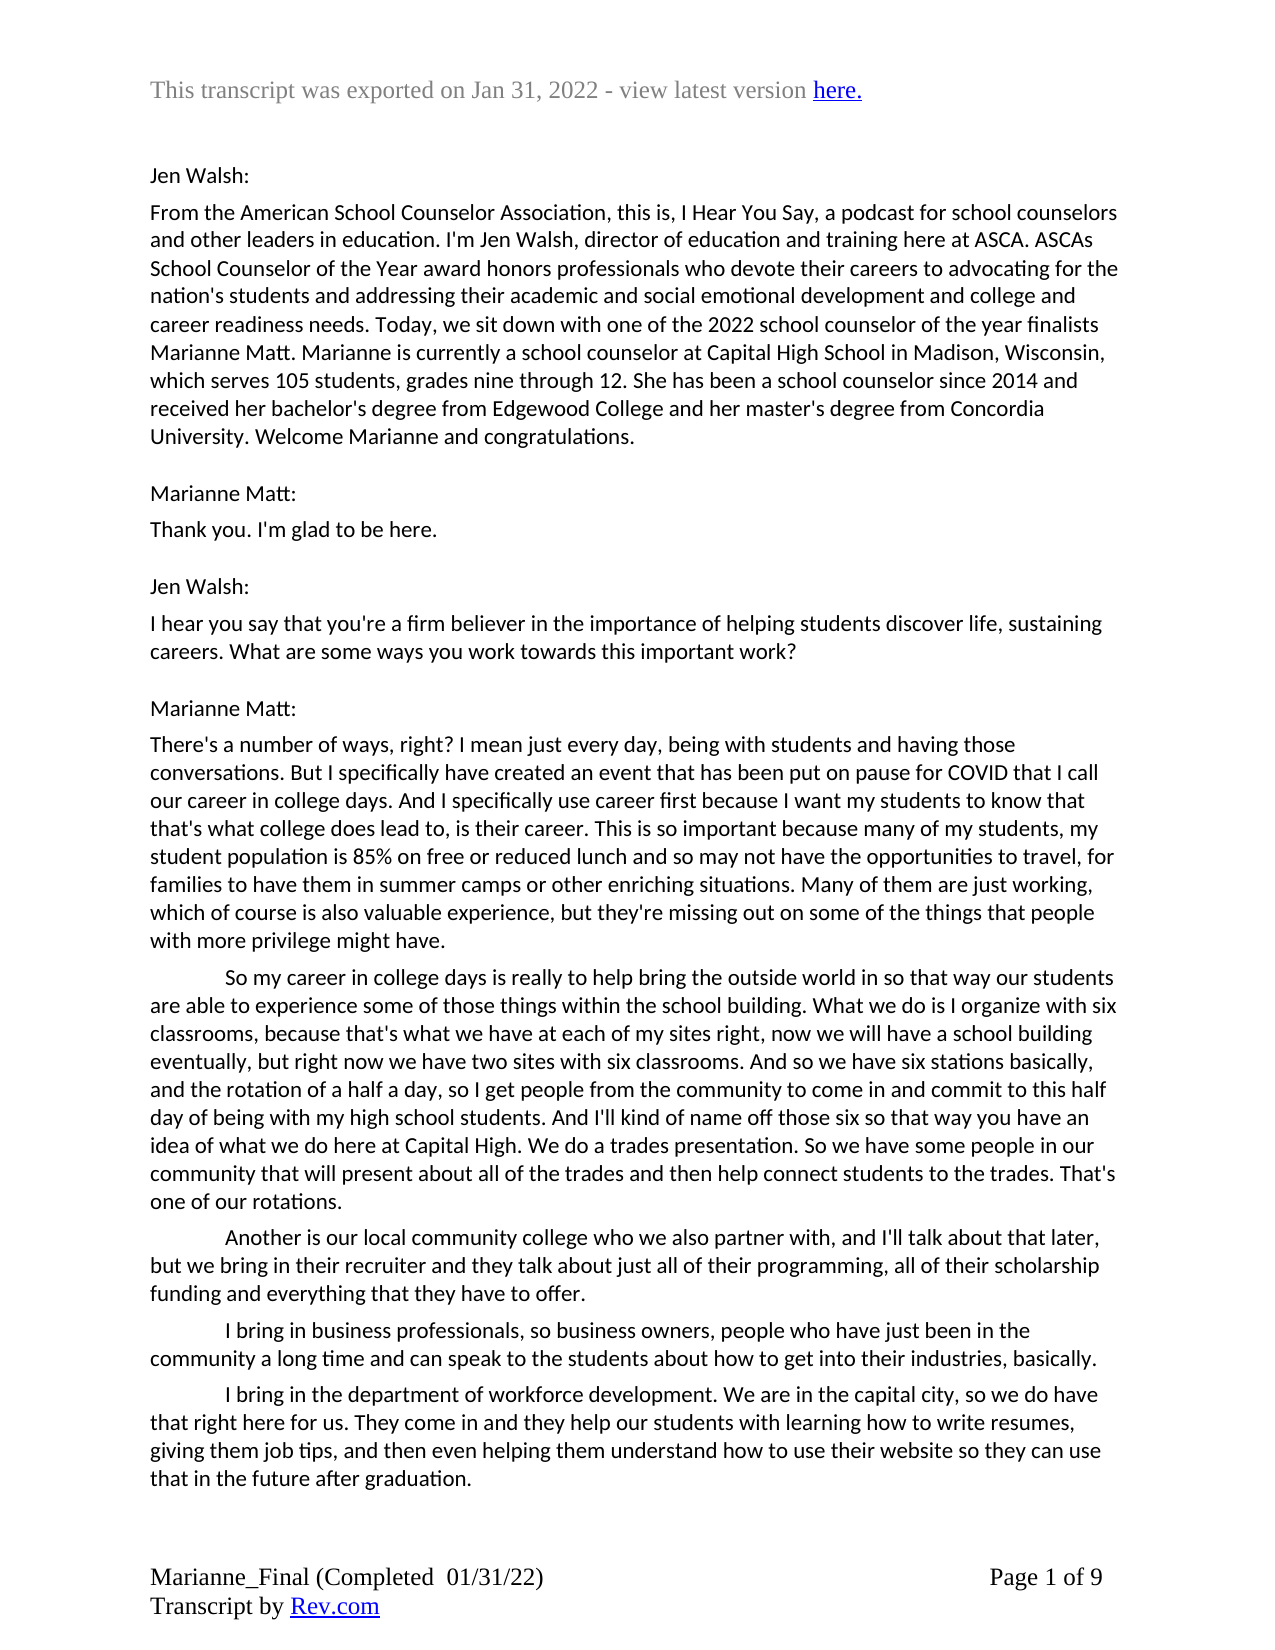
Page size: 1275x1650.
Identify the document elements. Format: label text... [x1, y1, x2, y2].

text From the American School Counselor Association, this is, I Hear You Say, a podcast for school counselors and other leaders in education. I'm Jen Walsh, director of education and training here at ASCA. ASCAs School Counselor of the Year award honors professionals who devote their careers to advocating for the nation's students and addressing their academic and social emotional development and college and career readiness needs. Today, we sit down with one of the 2022 school counselor of the year finalists Marianne Matt. Marianne is currently a school counselor at Capital High School in Madison, Wisconsin, which serves 105 students, grades nine through 12. She has been a school counselor since 2014 and received her bachelor's degree from Edgewood College and her master's degree from Concordia University. Welcome Marianne and congratulations. [150, 198, 1125, 450]
text Jen Walsh: [150, 572, 1125, 601]
text Jen Walsh: [150, 161, 1125, 189]
text I bring in the department of workforce development. We are in the capital city, so we do have that right here for us. They come in and they help our students with learning how to write resumes, giving them job tips, and then even helping them understand how to use their website so they can use that in the future after graduation. [150, 1380, 1125, 1492]
text Marianne Matt: [150, 694, 1125, 722]
text Thank you. I'm glad to be here. [150, 515, 1125, 543]
text So my career in college days is really to help bring the outside world in so that way our students are able to experience some of those things within the school building. What we do is I organize with six classrooms, because that's what we have at each of my sites right, now we will have a school building eventually, but right now we have two sites with six classrooms. And so we have six stations basically, and the rotation of a half a day, so I get people from the community to come in and commit to this half day of being with my high school students. And I'll kind of name off those six so that way you have an idea of what we do here at Capital High. We do a trades presentation. So we have some people in our community that will present about all of the trades and then help connect students to the trades. That's one of our rotations. [150, 963, 1125, 1215]
text I hear you say that you're a firm believer in the importance of helping students discover life, sustaining careers. What are some ways you work towards this important work? [150, 609, 1125, 665]
text Marianne Matt: [150, 479, 1125, 507]
text I bring in business professionals, so business owners, people who have just been in the community a long time and can speak to the students about how to get into their industries, basically. [150, 1316, 1125, 1372]
text There's a number of ways, right? I mean just every day, being with students and having those conversations. But I specifically have created an event that has been put on pause for COVID that I call our career in college days. And I specifically use career first because I want my students to know that that's what college does lead to, is their career. This is so important because many of my students, my student population is 85% on free or reduced lunch and so may not have the opportunities to travel, for families to have them in summer camps or other enriching situations. Many of them are just working, which of course is also valuable experience, but they're missing out on some of the things that people with more privilege might have. [150, 730, 1125, 954]
text Another is our local community college who we also partner with, and I'll talk about that later, but we bring in their recruiter and they talk about just all of their programming, all of their scholarship funding and everything that they have to offer. [150, 1223, 1125, 1307]
